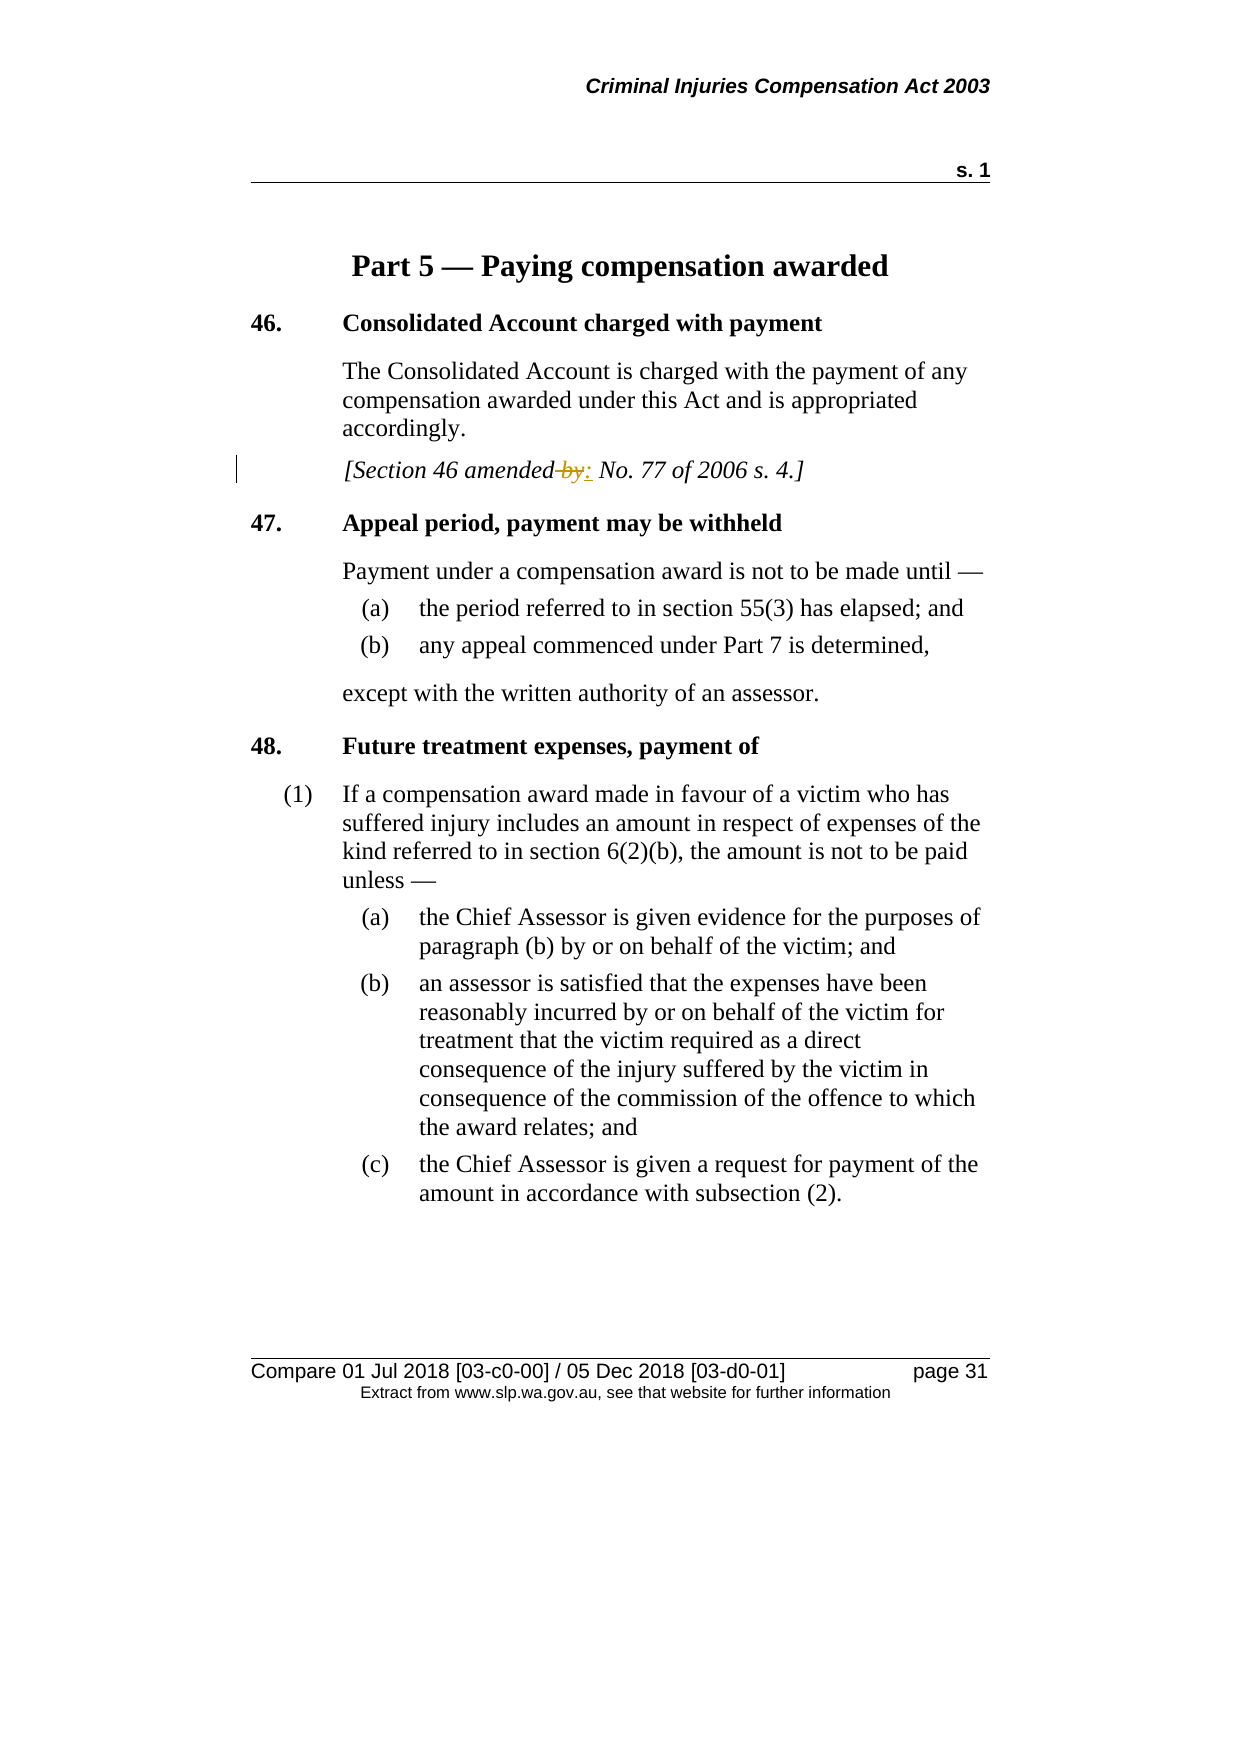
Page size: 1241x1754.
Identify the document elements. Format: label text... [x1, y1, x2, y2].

text (a) the Chief Assessor is given evidence for the purposes of paragraph (b) by or on behalf of the victim; and [251, 902, 990, 960]
text (b) an assessor is satisfied that the expenses have been reasonably incurred by or on behalf of the victim for treatment that the victim required as a direct consequence of the injury suffered by the victim in consequence of the commission of the offence to which the award relates; and [251, 968, 990, 1141]
text The Consolidated Account is charged with the payment of any compensation awarded under this Act and is appropriated accordingly. [251, 356, 990, 442]
text (1) If a compensation award made in favour of a victim who has suffered injury includes an amount in respect of expenses of the kind referred to in section 6(2)(b), the amount is not to be paid unless — [251, 779, 990, 894]
subtitle 47. Appeal period, payment may be withheld [251, 508, 990, 537]
subtitle 46. Consolidated Account charged with payment [251, 308, 990, 337]
text [Section 46 amended No. 77 of 2006 s. 4.] [251, 455, 990, 483]
text (a) the period referred to in section 55(3) has elapsed; and [251, 593, 990, 622]
text except with the written authority of an assessor. [251, 678, 990, 706]
text (b) any appeal commenced under Part 7 is determined, [251, 630, 990, 659]
text Payment under a compensation award is not to be made until — [251, 556, 990, 585]
text (c) the Chief Assessor is given a request for payment of the amount in accordance with subsection (2). [251, 1149, 990, 1206]
subtitle Part 5 — Paying compensation awarded [251, 247, 990, 283]
subtitle 48. Future treatment expenses, payment of [251, 731, 990, 760]
